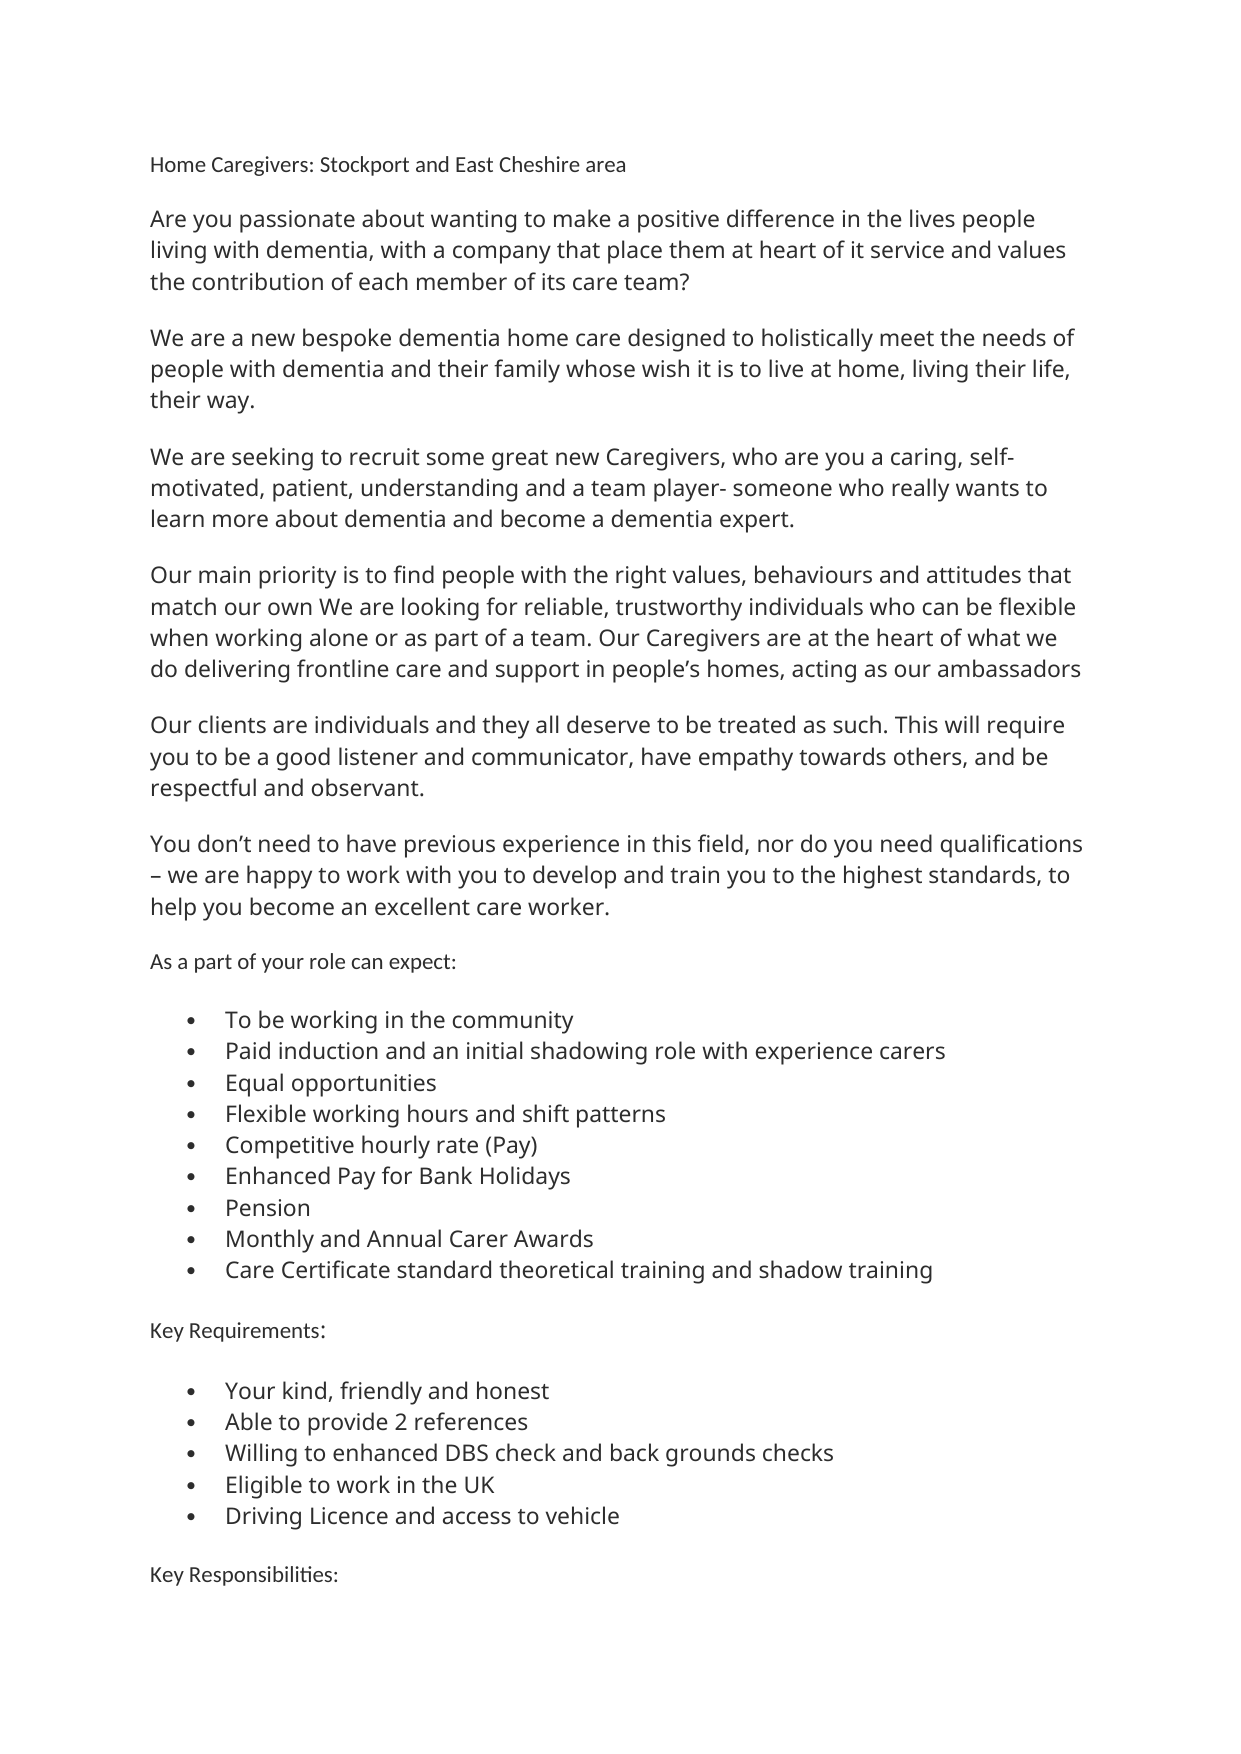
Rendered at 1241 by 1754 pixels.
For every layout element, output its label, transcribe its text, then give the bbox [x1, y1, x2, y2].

text As a part of your role can expect: [150, 947, 1090, 975]
list Your kind, friendly and honest [187, 1375, 1090, 1406]
list Competitive hourly rate (Pay) [187, 1129, 1090, 1160]
text We are a new bespoke dementia home care designed to holistically meet the needs of people with dementia and their family whose wish it is to live at home, living their life, their way. [150, 322, 1090, 416]
list Enhanced Pay for Bank Holidays [187, 1160, 1090, 1191]
text Key Requirements: [150, 1314, 1090, 1346]
text Our clients are individuals and they all deserve to be treated as such. This will require you to be a good listener and communicator, have empathy towards others, and be respectful and observant. [425, 709, 1090, 803]
text Are you passionate about wanting to make a positive difference in the lives people living with dementia, with a company that place them at heart of it service and values the contribution of each member of its care team? [150, 203, 1090, 297]
text We are seeking to recruit some great new Caregivers, who are you a caring, self-motivated, patient, understanding and a team player- someone who really wants to learn more about dementia and become a dementia expert. [150, 441, 1090, 534]
text Our main priority is to find people with the right values, behaviours and attitudes that match our own We are looking for reliable, trustworthy individuals who can be flexible when working alone or as part of a team. Our Caregivers are at the heart of what we do delivering frontline care and support in people’s homes, acting as our ambassadors [150, 559, 1090, 684]
list Paid induction and an initial shadowing role with experience carers [187, 1035, 1090, 1066]
list Care Certificate standard theoretical training and shadow training [187, 1254, 1090, 1285]
text Key Responsibilities: [150, 1560, 1090, 1588]
list Pension [187, 1191, 1090, 1223]
text Home Caregivers: Stockport and East Cheshire area [150, 150, 1090, 178]
list Willing to enhanced DBS check and back grounds checks [187, 1437, 1090, 1468]
list Able to provide 2 references [187, 1406, 1090, 1437]
list Eligible to work in the UK [187, 1468, 1090, 1500]
list Monthly and Annual Carer Awards [187, 1223, 1090, 1254]
list Equal opportunities [187, 1066, 1090, 1098]
list Driving Licence and access to vehicle [187, 1500, 1090, 1531]
list Flexible working hours and shift patterns [187, 1098, 1090, 1129]
text You don’t need to have previous experience in this field, nor do you need qualifications – we are happy to work with you to develop and train you to the highest standards, to help you become an excellent care worker. [150, 828, 1090, 922]
list To be working in the community [187, 1004, 1090, 1035]
